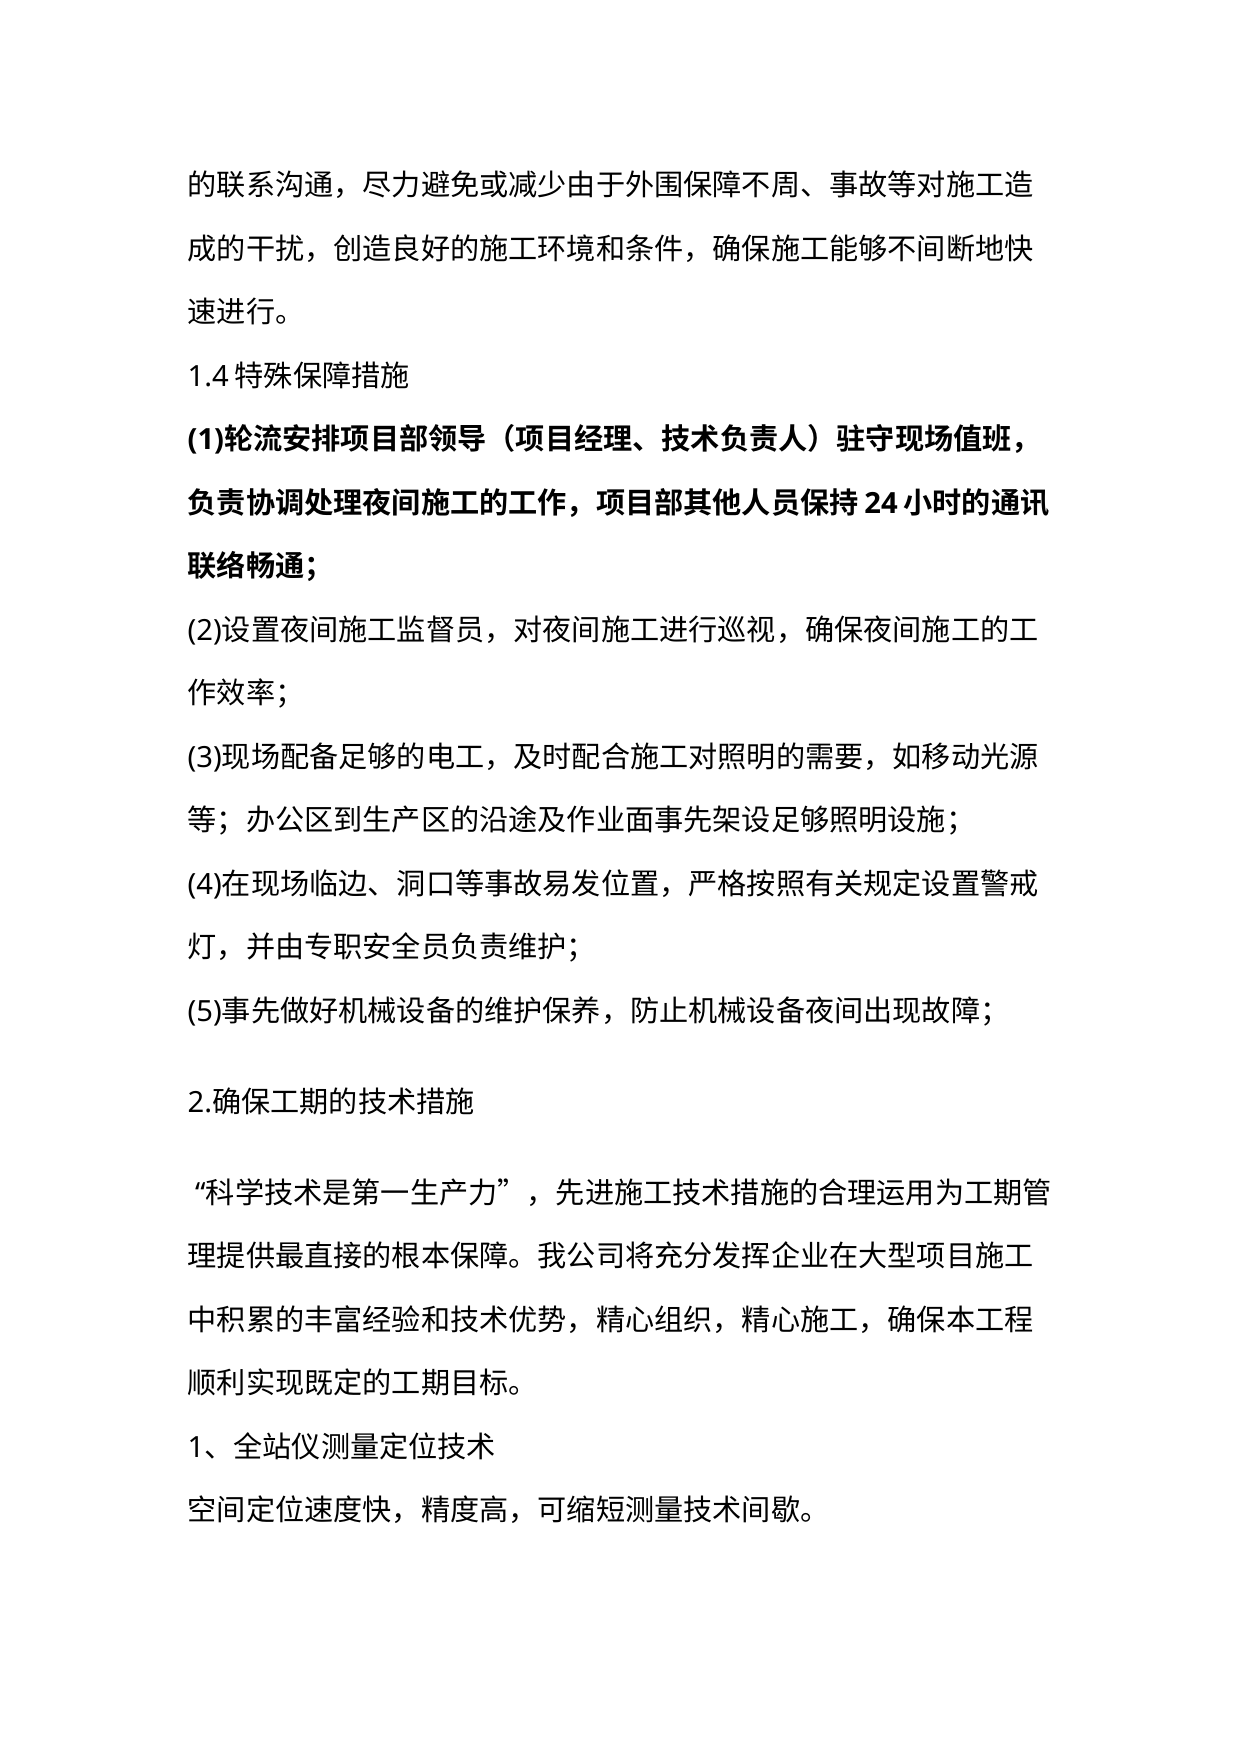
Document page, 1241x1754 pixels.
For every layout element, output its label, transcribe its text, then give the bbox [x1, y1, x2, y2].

text “科学技术是第一生产力”，先进施工技术措施的合理运用为工期管理提供最直接的根本保障。我公司将充分发挥企业在大型项目施工中积累的丰富经验和技术优势，精心组织，精心施工，确保本工程顺利实现既定的工期目标。 [187, 1169, 1053, 1402]
text (2)设置夜间施工监督员，对夜间施工进行巡视，确保夜间施工的工作效率； [187, 606, 1053, 712]
text 1、全站仪测量定位技术 [187, 1423, 1053, 1466]
text (5)事先做好机械设备的维护保养，防止机械设备夜间出现故障； [187, 987, 1053, 1030]
subtitle 2.确保工期的技术措施 [187, 1067, 1053, 1132]
text (1)轮流安排项目部领导（项目经理、技术负责人）驻守现场值班，负责协调处理夜间施工的工作，项目部其他人员保持24小时的通讯联络畅通； [187, 416, 1053, 585]
text 1.4特殊保障措施 [187, 352, 1053, 395]
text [187, 162, 1053, 331]
text (4)在现场临边、洞口等事故易发位置，严格按照有关规定设置警戒灯，并由专职安全员负责维护； [187, 860, 1053, 966]
text (3)现场配备足够的电工，及时配合施工对照明的需要，如移动光源等；办公区到生产区的沿途及作业面事先架设足够照明设施； [187, 733, 1053, 839]
text 空间定位速度快，精度高，可缩短测量技术间歇。 [187, 1487, 1053, 1529]
